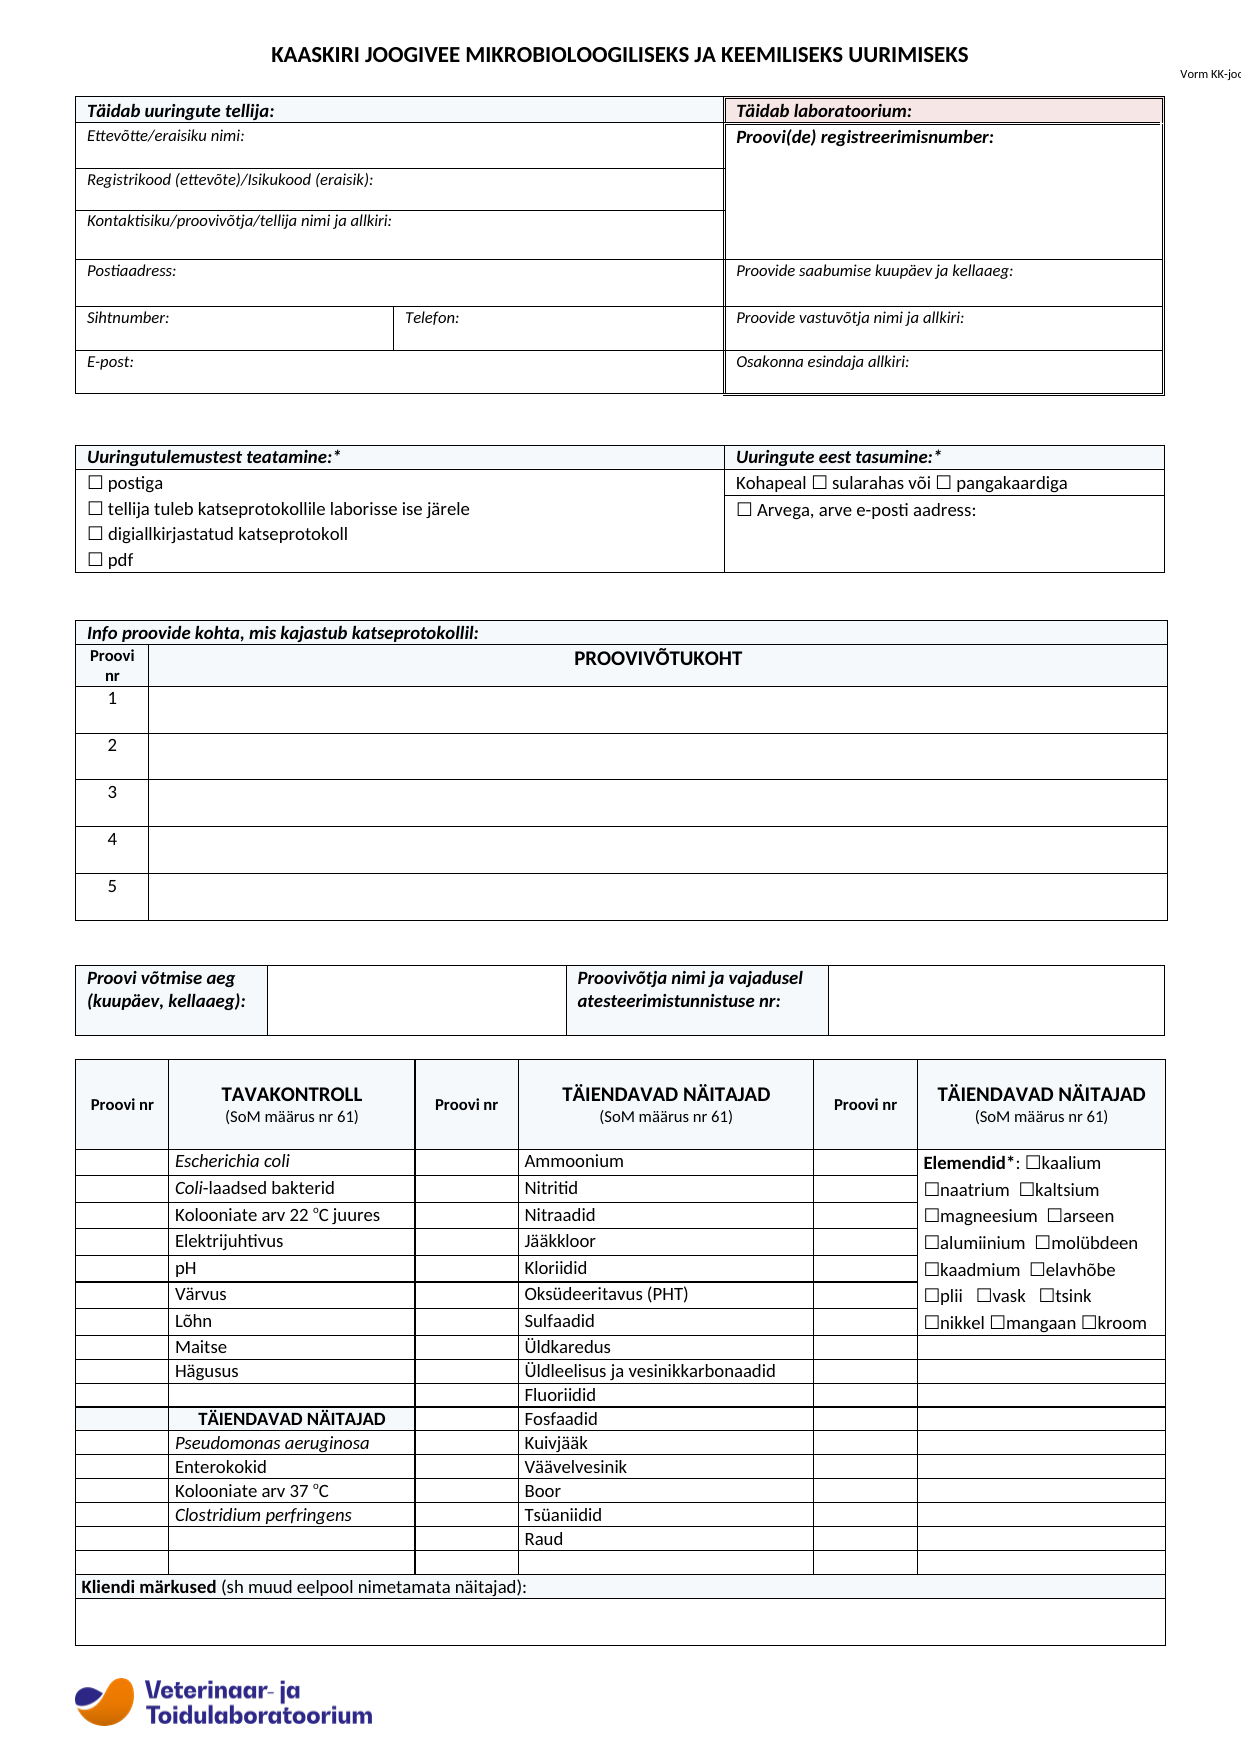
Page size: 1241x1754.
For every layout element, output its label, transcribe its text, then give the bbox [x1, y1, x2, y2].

table_cell [814, 1360, 917, 1382]
table_cell [416, 1551, 518, 1574]
table_cell [149, 874, 1167, 920]
table_cell Värvus [169, 1283, 414, 1308]
table_cell [76, 1360, 168, 1382]
table_cell [76, 1408, 168, 1430]
table_cell [76, 1503, 168, 1526]
table_cell [76, 1203, 168, 1228]
table_cell Postiaadress: [76, 260, 723, 306]
table_cell [814, 1150, 917, 1175]
picture [75, 1678, 372, 1726]
table_cell [416, 1283, 518, 1308]
table_cell Üldleelisus ja vesinikkarbonaadid [519, 1360, 813, 1382]
table_cell Pseudomonas aeruginosa [169, 1431, 414, 1454]
table_header Proovi nr [416, 1060, 518, 1149]
table_cell [814, 1336, 917, 1358]
table_cell [416, 1176, 518, 1202]
table_cell [814, 1408, 917, 1430]
table_cell [918, 1455, 1165, 1478]
table_cell plii vask tsink [918, 1281, 1165, 1308]
table_cell [918, 1551, 1165, 1574]
table_cell Proovide saabumise kuupäev ja kellaaeg: [726, 260, 1162, 306]
table_cell [814, 1527, 917, 1550]
table_cell [416, 1150, 518, 1175]
table_cell [918, 1479, 1165, 1502]
table_cell Ettevõtte/eraisiku nimi: [76, 123, 723, 168]
table_cell [149, 827, 1167, 873]
table_cell Coli-laadsed bakterid [169, 1176, 414, 1202]
table_cell [416, 1431, 518, 1454]
table_cell [918, 1431, 1165, 1454]
table_cell 4 [76, 827, 148, 873]
table_cell nikkel mangaan kroom [918, 1308, 1165, 1334]
table_cell [416, 1479, 518, 1502]
table_cell Kuivjääk [519, 1431, 813, 1454]
table_cell [76, 1479, 168, 1502]
table_cell Hägusus [169, 1360, 414, 1382]
table_cell E-post: [76, 351, 723, 393]
table_cell [918, 1408, 1165, 1430]
table_cell Kliendi märkused (sh muud eelpool nimetamata näitajad): [76, 1575, 1165, 1598]
table_cell pH [169, 1256, 414, 1281]
table_cell Proovide vastuvõtja nimi ja allkiri: [726, 307, 1162, 350]
table_cell [918, 1360, 1165, 1382]
table_cell [814, 1384, 917, 1406]
table_header Uuringutulemustest teatamine:* [76, 446, 724, 468]
table_cell [918, 1384, 1165, 1406]
table_cell [149, 687, 1167, 732]
table_cell [76, 1527, 168, 1550]
table_cell [149, 780, 1167, 826]
table_cell [76, 1336, 168, 1358]
table_cell [76, 1455, 168, 1478]
table_cell [416, 1229, 518, 1255]
table_cell [76, 1551, 168, 1574]
table_cell Osakonna esindaja allkiri: [726, 351, 1162, 393]
table_cell [416, 1408, 518, 1430]
table_cell Fluoriidid [519, 1384, 813, 1406]
table_cell [814, 1503, 917, 1526]
table_cell postiga tellija tuleb katseprotokollile laborisse ise järele digiallkirjastatud katseprotokoll pdf [76, 470, 724, 572]
table_cell [814, 1229, 917, 1255]
table_cell Elektrijuhtivus [169, 1229, 414, 1255]
table_cell [918, 1527, 1165, 1550]
table_cell 3 [76, 780, 148, 826]
table_cell alumiinium molübdeen [918, 1228, 1165, 1255]
table_cell [814, 1479, 917, 1502]
table_cell naatrium kaltsium [918, 1175, 1165, 1202]
table_header [829, 966, 1164, 1035]
table_cell [814, 1309, 917, 1334]
table_cell Jääkkloor [519, 1229, 813, 1255]
table_cell magneesium arseen [918, 1202, 1165, 1228]
table_cell [169, 1384, 414, 1406]
table_cell Fosfaadid [519, 1408, 813, 1430]
table_cell [416, 1360, 518, 1382]
table_header Uuringute eest tasumine:* [725, 446, 1164, 468]
table_cell Registrikood (ettevõte)/Isikukood (eraisik): [76, 169, 723, 209]
table_cell Raud [519, 1527, 813, 1550]
table_cell Elemendid*: kaalium [918, 1150, 1165, 1175]
table_cell [814, 1176, 917, 1202]
table_cell [918, 1503, 1165, 1526]
table_cell [814, 1203, 917, 1228]
table_cell Proovi(de) registreerimisnumber: [726, 122, 1162, 259]
table_cell [76, 1283, 168, 1308]
table_cell [76, 1150, 168, 1175]
table_cell Tsüaniidid [519, 1503, 813, 1526]
table_cell [814, 1455, 917, 1478]
table_cell Arvega, arve e-posti aadress: [725, 496, 1164, 572]
table_cell Telefon: [394, 307, 723, 350]
table_cell [814, 1283, 917, 1308]
table_cell Oksüdeeritavus (PHT) [519, 1283, 813, 1308]
table_cell Kontaktisiku/proovivõtja/tellija nimi ja allkiri: [76, 211, 723, 259]
table_cell Enterokokid [169, 1455, 414, 1478]
table_cell Kolooniate arv 22 oC juures [169, 1203, 414, 1228]
table_cell Lõhn [169, 1309, 414, 1334]
table_cell [169, 1527, 414, 1550]
table_cell [416, 1309, 518, 1334]
table_cell [416, 1455, 518, 1478]
table_cell 2 [76, 734, 148, 779]
table_cell Sihtnumber: [76, 307, 393, 350]
table_cell [416, 1503, 518, 1526]
table_cell kaadmium elavhõbe [918, 1255, 1165, 1281]
table_cell TÄIENDAVAD NÄITAJAD [169, 1408, 414, 1430]
table_cell [416, 1336, 518, 1358]
table_cell Proovi nr [76, 645, 148, 686]
table_cell [76, 1229, 168, 1255]
table_cell Väävelvesinik [519, 1455, 813, 1478]
table_header Proovi nr [814, 1060, 917, 1149]
table_header Info proovide kohta, mis kajastub katseprotokollil: [76, 621, 1167, 644]
table_cell 1 [76, 687, 148, 732]
table_cell Nitraadid [519, 1203, 813, 1228]
table_cell Maitse [169, 1336, 414, 1358]
table_cell Kloriidid [519, 1256, 813, 1281]
table_header Proovi nr [76, 1060, 168, 1149]
table_cell [76, 1384, 168, 1406]
table_cell [416, 1256, 518, 1281]
table_cell [76, 1309, 168, 1334]
table_cell Nitritid [519, 1176, 813, 1202]
table_header [268, 966, 566, 1035]
table_cell [814, 1431, 917, 1454]
table_cell Kohapeal sularahas või pangakaardiga [725, 470, 1164, 495]
table_cell Ammoonium [519, 1150, 813, 1175]
table_cell 5 [76, 874, 148, 920]
table_cell PROOVIVÕTUKOHT [149, 645, 1167, 686]
table_header TÄIENDAVAD NÄITAJAD (SoM määrus nr 61) [519, 1060, 813, 1149]
table_cell [76, 1599, 1165, 1645]
table_cell Sulfaadid [519, 1309, 813, 1334]
table_cell [76, 1256, 168, 1281]
table_cell [169, 1551, 414, 1574]
table_cell [416, 1384, 518, 1406]
table_cell [76, 1431, 168, 1454]
table_cell [149, 734, 1167, 779]
table_header Proovivõtja nimi ja vajadusel atesteerimistunnistuse nr: [567, 966, 828, 1035]
table_header Proovi võtmise aeg (kuupäev, kellaaeg): [76, 966, 267, 1035]
table_header Täidab uuringute tellija: [76, 97, 723, 122]
table_cell Üldkaredus [519, 1336, 813, 1358]
table_cell Kolooniate arv 37 oC [169, 1479, 414, 1502]
table_header Täidab laboratoorium: [726, 99, 1162, 122]
table_header TAVAKONTROLL (SoM määrus nr 61) [169, 1060, 414, 1149]
table_cell [416, 1527, 518, 1550]
table_cell [416, 1203, 518, 1228]
table_cell Boor [519, 1479, 813, 1502]
table_cell [918, 1336, 1165, 1358]
table_cell [519, 1551, 813, 1574]
table_cell [76, 1176, 168, 1202]
table_cell [814, 1256, 917, 1281]
table_cell Clostridium perfringens [169, 1503, 414, 1526]
table_cell Escherichia coli [169, 1150, 414, 1175]
table_cell [814, 1551, 917, 1574]
table_header TÄIENDAVAD NÄITAJAD (SoM määrus nr 61) [918, 1060, 1165, 1149]
